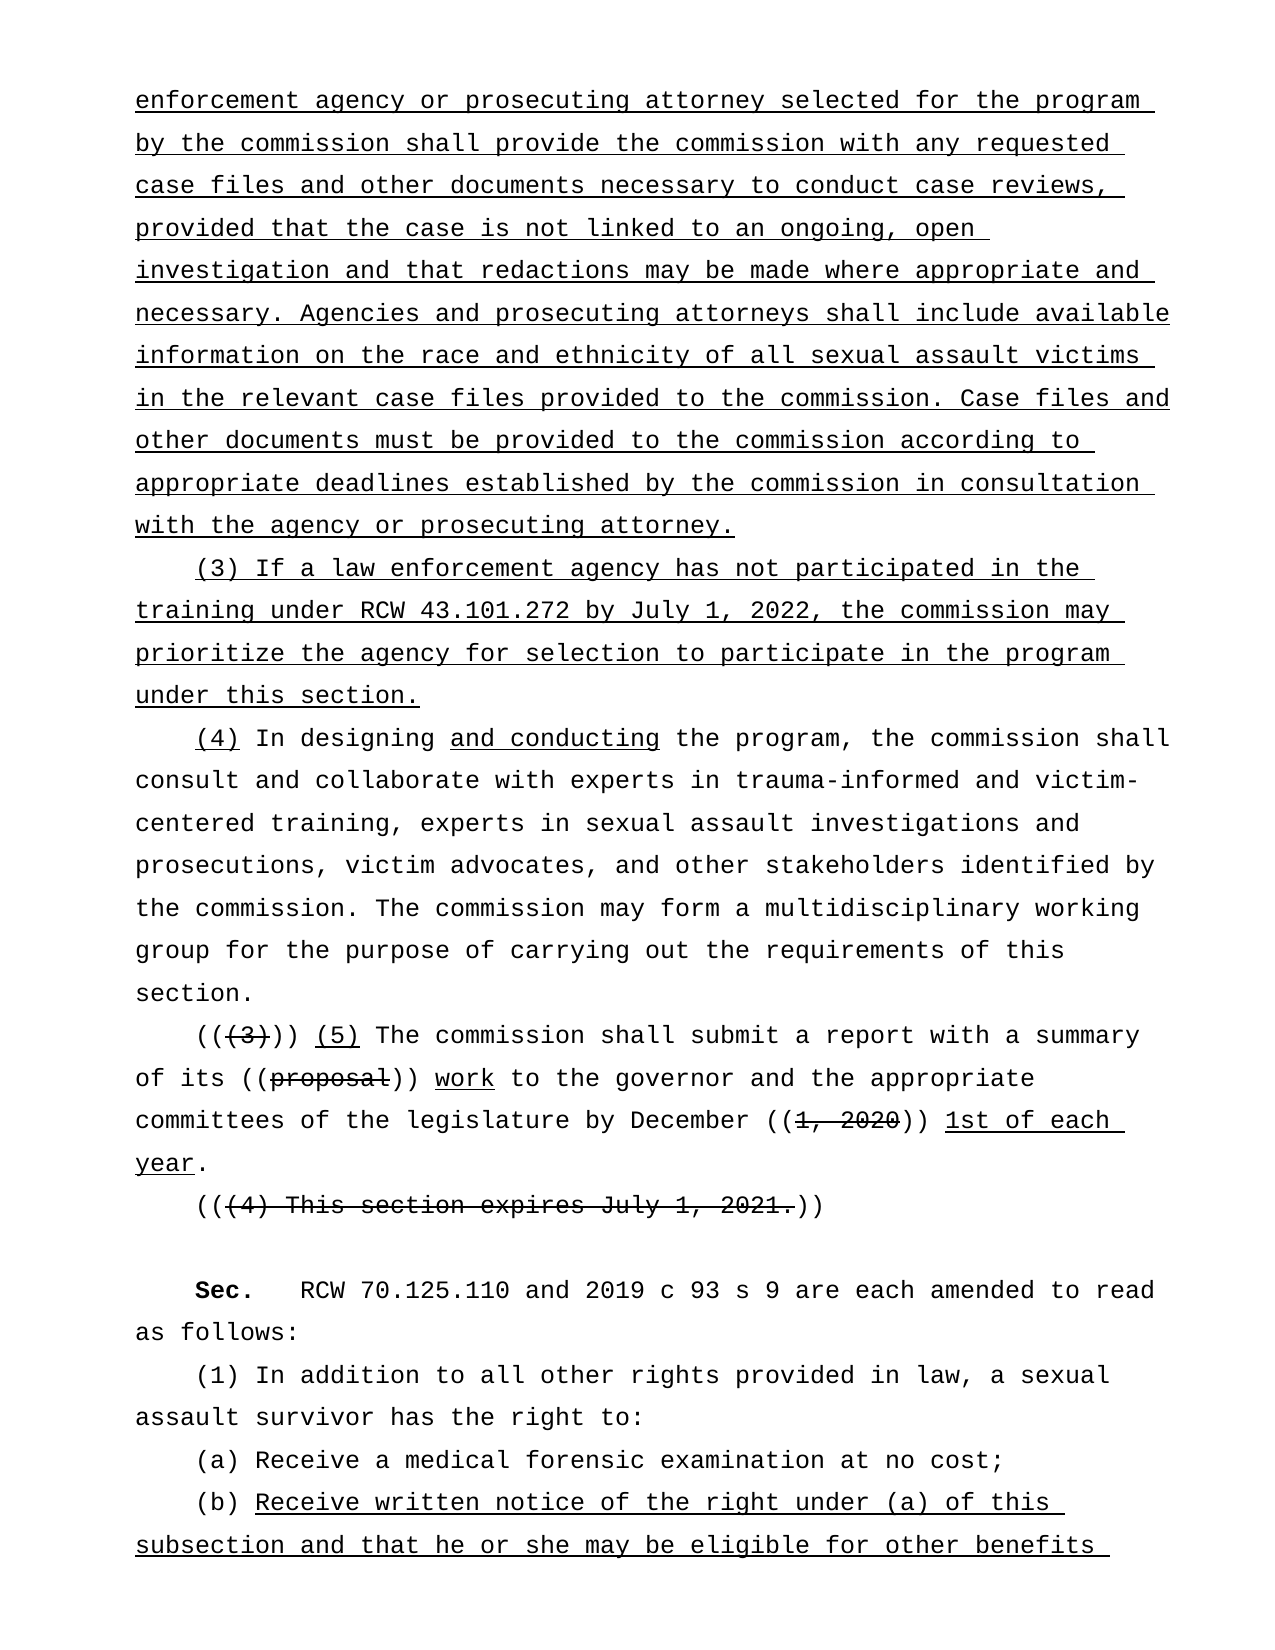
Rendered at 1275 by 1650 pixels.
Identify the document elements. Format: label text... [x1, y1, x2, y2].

text (((4) This section expires July 1, 2021.)) [135, 1180, 1170, 1222]
text (a) Receive a medical forensic examination at no cost; [135, 1434, 1170, 1477]
text Sec. RCW 70.125.110 and 2019 c 93 s 9 are each amended to read as follows: [135, 1264, 1170, 1349]
text (3) If a law enforcement agency has not participated in the training under RCW 43.101.272 by July 1, 2022, the commission may prioritize the agency for selection to participate in the program under this section. [135, 542, 1170, 712]
text (((3))) (5) The commission shall submit a report with a summary of its ((proposal)) work to the governor and the appropriate committees of the legislature by December ((1, 2020)) 1st of each year. [135, 1010, 1170, 1180]
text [135, 75, 1170, 324]
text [135, 1477, 1170, 1562]
text (1) In addition to all other rights provided in law, a sexual assault survivor has the right to: [135, 1349, 1170, 1434]
text (4) In designing and conducting the program, the commission shall consult and collaborate with experts in trauma-informed and victim-centered training, experts in sexual assault investigations and prosecutions, victim advocates, and other stakeholders identified by the commission. The commission may form a multidisciplinary working group for the purpose of carrying out the requirements of this section. [135, 712, 1170, 1010]
